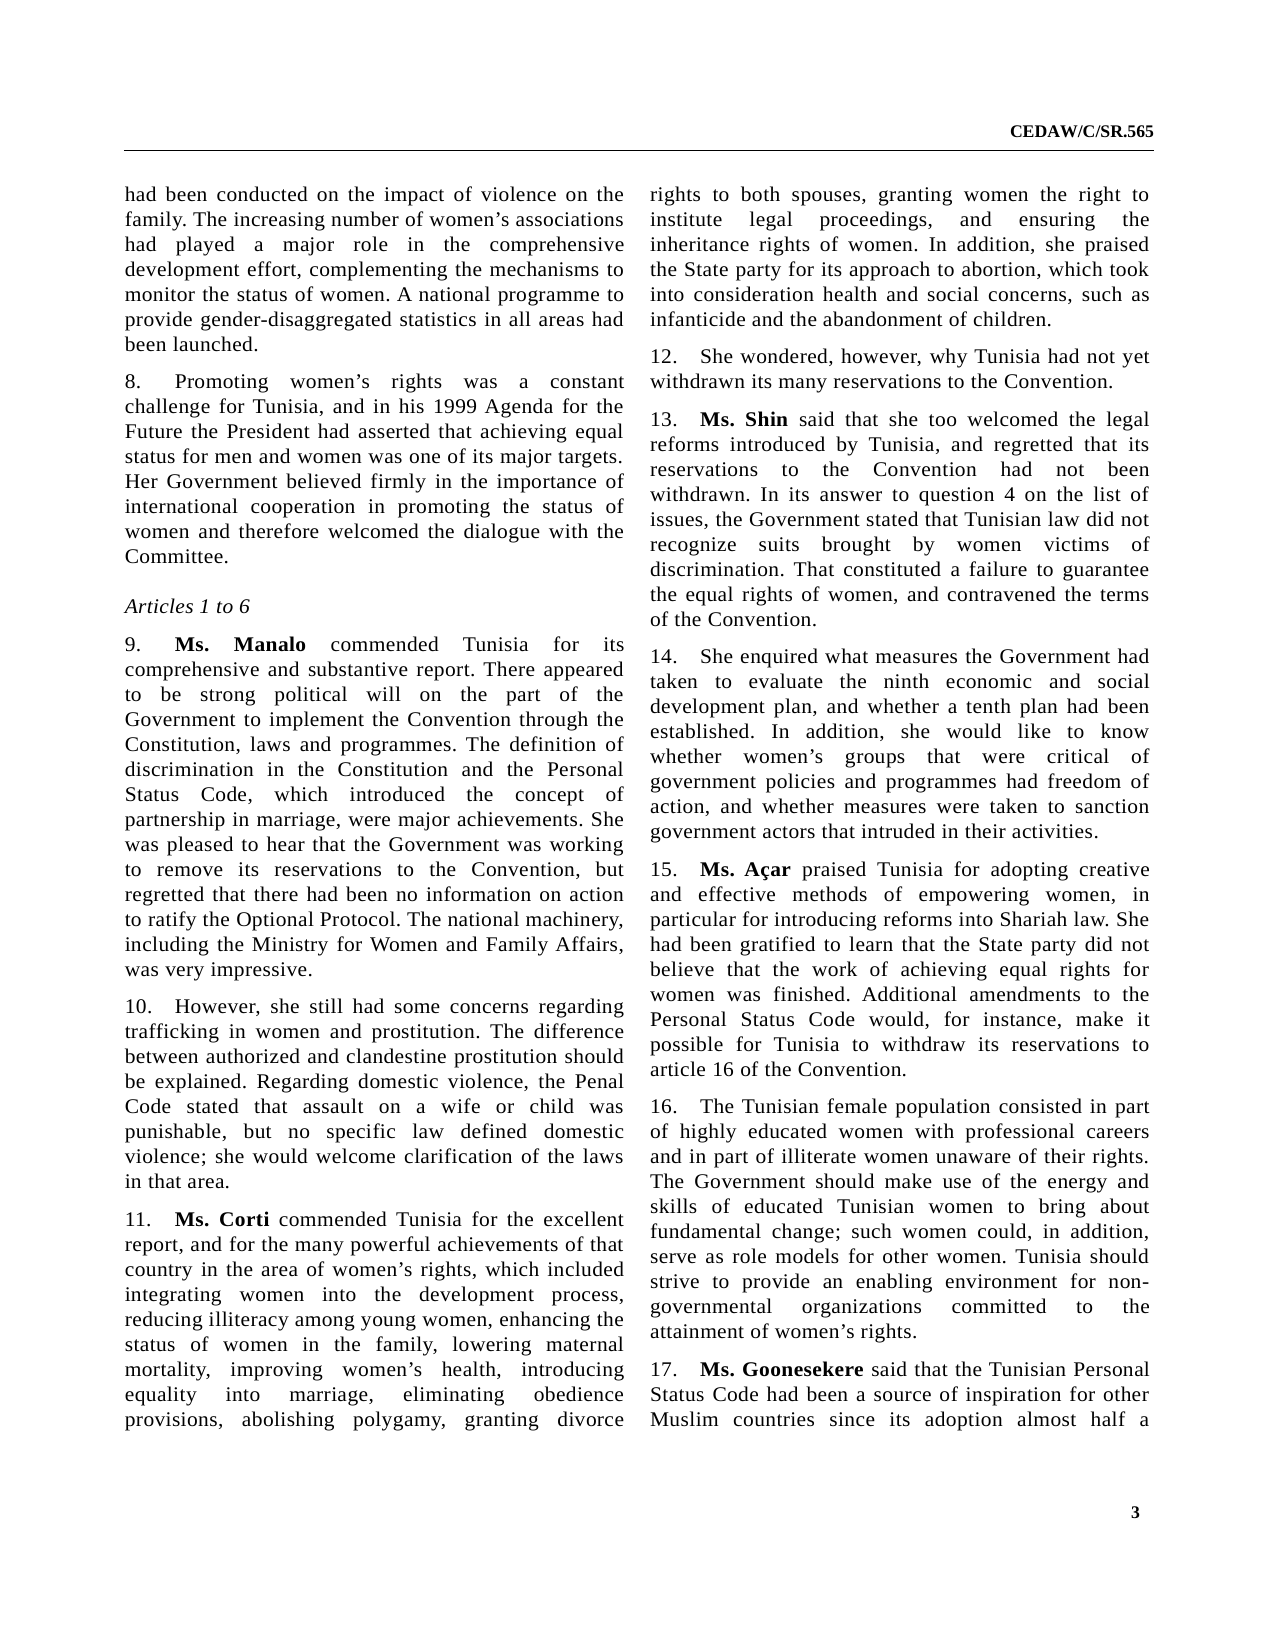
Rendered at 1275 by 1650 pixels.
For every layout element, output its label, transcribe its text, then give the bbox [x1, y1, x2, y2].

text 12. She wondered, however, why Tunisia had not yet withdrawn its many reservations to the Convention. [650, 344, 1151, 394]
text 16. The Tunisian female population consisted in part of highly educated women with professional careers and in part of illiterate women unaware of their rights. The Government should make use of the energy and skills of educated Tunisian women to bring about fundamental change; such women could, in addition, serve as role models for other women. Tunisia should strive to provide an enabling environment for non-governmental organizations committed to the attainment of women’s rights. [650, 1094, 1151, 1344]
text 14. She enquired what measures the Government had taken to evaluate the ninth economic and social development plan, and whether a tenth plan had been established. In addition, she would like to know whether women’s groups that were critical of government policies and programmes had freedom of action, and whether measures were taken to sanction government actors that intruded in their activities. [650, 644, 1151, 844]
text 9. Ms. Manalo commended Tunisia for its comprehensive and substantive report. There appeared to be strong political will on the part of the Government to implement the Convention through the Constitution, laws and programmes. The definition of discrimination in the Constitution and the Personal Status Code, which introduced the concept of partnership in marriage, were major achievements. She was pleased to hear that the Government was working to remove its reservations to the Convention, but regretted that there had been no information on action to ratify the Optional Protocol. The national machinery, including the Ministry for Women and Family Affairs, was very impressive. [124, 631, 625, 981]
text Articles 1 to 6 [124, 594, 493, 619]
text 11. Ms. Corti commended Tunisia for the excellent report, and for the many powerful achievements of that country in the area of women’s rights, which included integrating women into the development process, reducing illiteracy among young women, enhancing the status of women in the family, lowering maternal mortality, improving women’s health, introducing equality into marriage, eliminating obedience provisions, abolishing polygamy, granting divorce rights to both spouses, granting women the right to institute legal proceedings, and ensuring the inheritance rights of women. In addition, she praised the State party for its approach to abortion, which took into consideration health and social concerns, such as infanticide and the abandonment of children. [650, 181, 1151, 331]
text 13. Ms. Shin said that she too welcomed the legal reforms introduced by Tunisia, and regretted that its reservations to the Convention had not been withdrawn. In its answer to question 4 on the list of issues, the Government stated that Tunisian law did not recognize suits brought by women victims of discrimination. That constituted a failure to guarantee the equal rights of women, and contravened the terms of the Convention. [650, 406, 1151, 631]
text 8. Promoting women’s rights was a constant challenge for Tunisia, and in his 1999 Agenda for the Future the President had asserted that achieving equal status for men and women was one of its major targets. Her Government believed firmly in the importance of international cooperation in promoting the status of women and therefore welcomed the dialogue with the Committee. [124, 369, 625, 569]
text 10. However, she still had some concerns regarding trafficking in women and prostitution. The difference between authorized and clandestine prostitution should be explained. Regarding domestic violence, the Penal Code stated that assault on a wife or child was punishable, but no specific law defined domestic violence; she would welcome clarification of the laws in that area. [124, 994, 625, 1194]
text 15. Ms. Açar praised Tunisia for adopting creative and effective methods of empowering women, in particular for introducing reforms into Shariah law. She had been gratified to learn that the State party did not believe that the work of achieving equal rights for women was finished. Additional amendments to the Personal Status Code would, for instance, make it possible for Tunisia to withdraw its reservations to article 16 of the Convention. [650, 856, 1151, 1081]
text 11. Ms. Corti commended Tunisia for the excellent report, and for the many powerful achievements of that country in the area of women’s rights, which included integrating women into the development process, reducing illiteracy among young women, enhancing the status of women in the family, lowering maternal mortality, improving women’s health, introducing equality into marriage, eliminating obedience provisions, abolishing polygamy, granting divorce rights to both spouses, granting women the right to institute legal proceedings, and ensuring the inheritance rights of women. In addition, she praised the State party for its approach to abortion, which took into consideration health and social concerns, such as infanticide and the abandonment of children. [124, 1206, 625, 1431]
